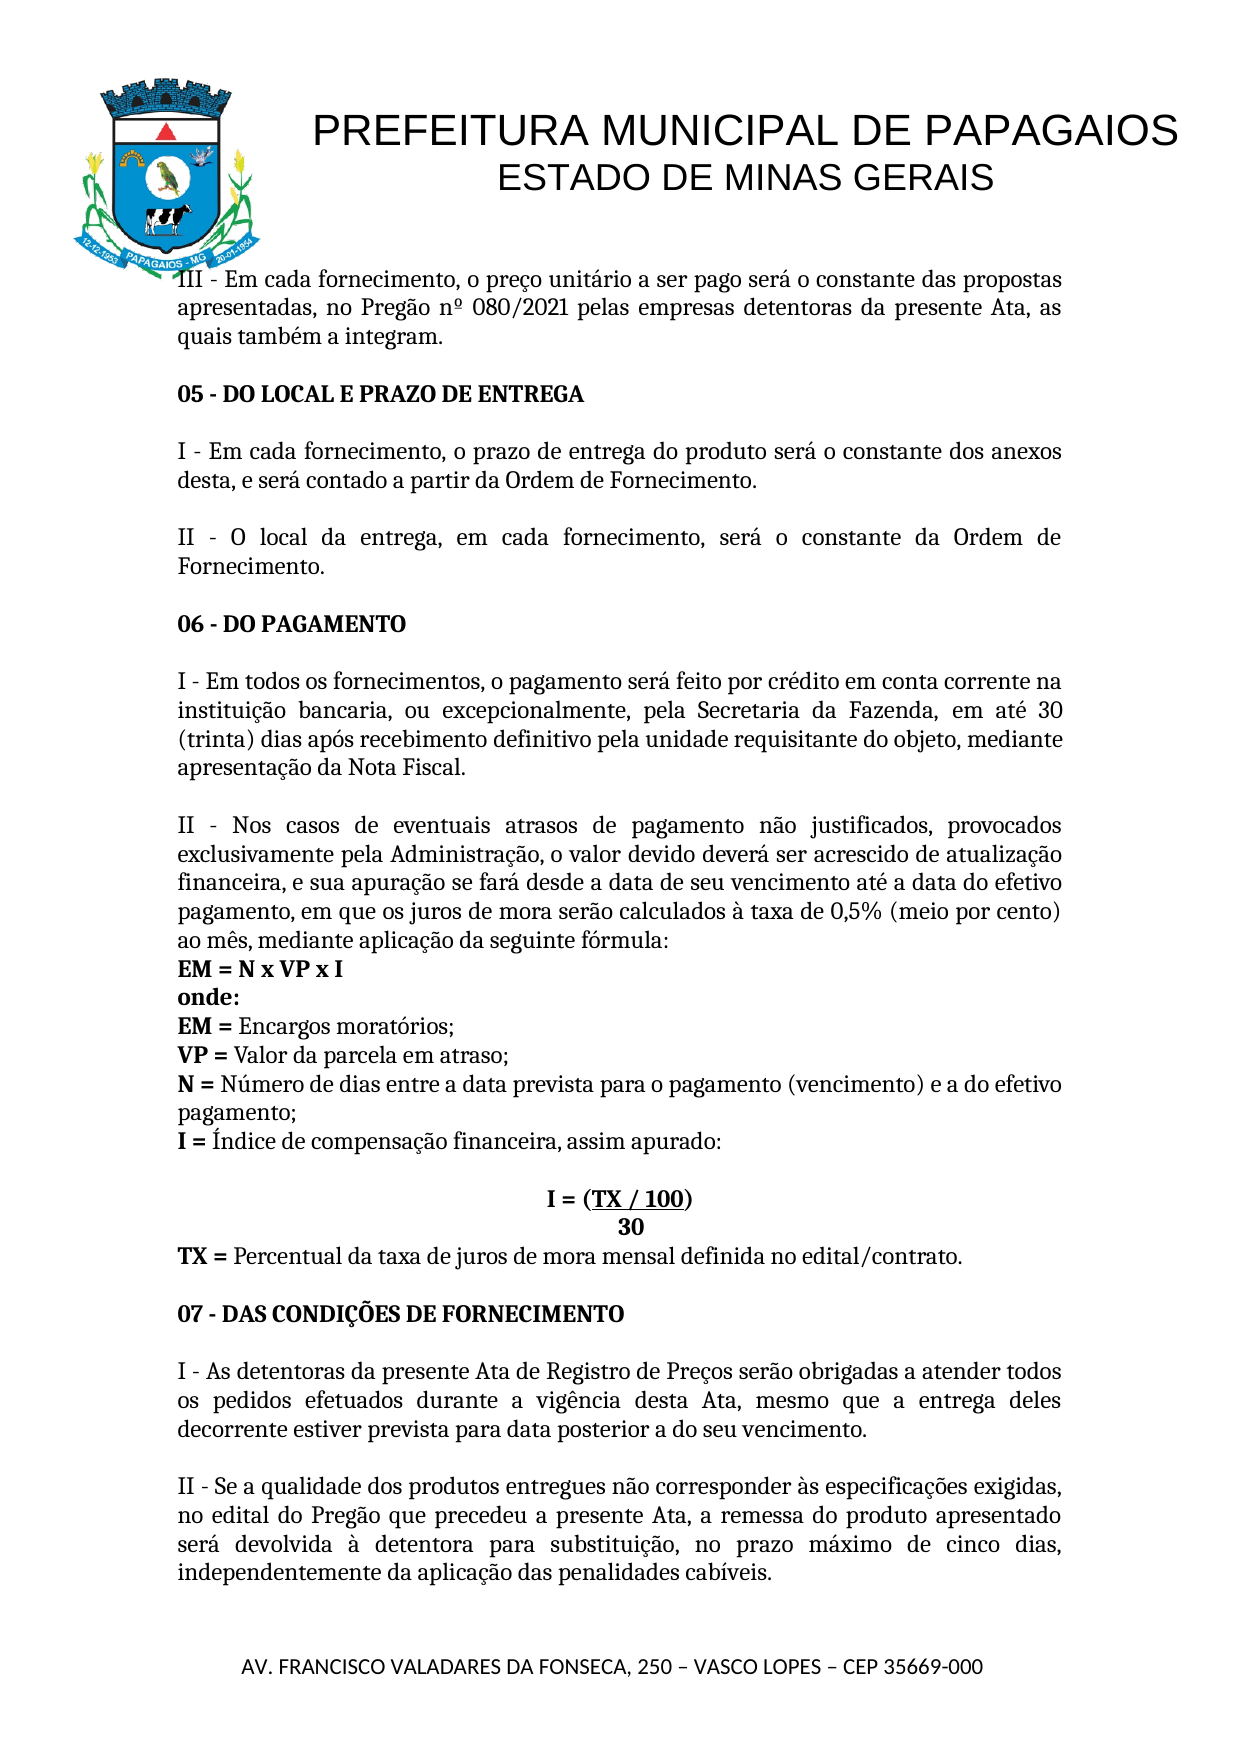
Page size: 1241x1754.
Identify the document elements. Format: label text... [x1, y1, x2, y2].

text II - O local da entrega, em cada fornecimento, será o constante da Ordem de Fornecimento. [177, 523, 1063, 581]
text EM = N x VP x I [177, 954, 1063, 983]
picture [217, 256, 225, 262]
picture [237, 240, 252, 250]
text I = Índice de compensação financeira, assim apurado: [177, 1127, 1063, 1156]
text III - Em cada fornecimento, o preço unitário a ser pago será o constante das propostas apresentadas, no Pregão nº 080/2021 pelas empresas detentoras da presente Ata, as quais também a integram. [177, 264, 1063, 351]
text VP = Valor da parcela em atraso; [177, 1041, 1063, 1069]
text II - Nos casos de eventuais atrasos de pagamento não justificados, provocados exclusivamente pela Administração, o valor devido deverá ser acrescido de atualização financeira, e sua apuração se fará desde a data de seu vencimento até a data do efetivo pagamento, em que os juros de mora serão calculados à taxa de 0,5% (meio por cento) ao mês, mediante aplicação da seguinte fórmula: [177, 811, 1063, 954]
text TX = Percentual da taxa de juros de mora mensal definida no edital/contrato. [177, 1242, 1063, 1271]
picture [72, 73, 262, 281]
text I - Em cada fornecimento, o prazo de entrega do produto será o constante dos anexos desta, e será contado a partir da Ordem de Fornecimento. [177, 437, 1063, 494]
text 06 - DO PAGAMENTO [177, 609, 1063, 638]
text onde: [177, 983, 1063, 1012]
text I - Em todos os fornecimentos, o pagamento será feito por crédito em conta corrente na instituição bancaria, ou excepcionalmente, pela Secretaria da Fazenda, em até 30 (trinta) dias após recebimento definitivo pela unidade requisitante do objeto, mediante apresentação da Nota Fiscal. [177, 667, 1063, 782]
text I = (TX / 100) [177, 1184, 1063, 1213]
text I - As detentoras da presente Ata de Registro de Preços serão obrigadas a atender todos os pedidos efetuados durante a vigência desta Ata, mesmo que a entrega deles decorrente estiver prevista para data posterior a do seu vencimento. [177, 1357, 1063, 1443]
picture [191, 255, 205, 263]
text 30 [177, 1213, 1063, 1242]
text N = Número de dias entre a data prevista para o pagamento (vencimento) e a do efetivo pagamento; [177, 1069, 1063, 1127]
text II - Se a qualidade dos produtos entregues não corresponder às especificações exigidas, no edital do Pregão que precedeu a presente Ata, a remessa do produto apresentado será devolvida à detentora para substituição, no prazo máximo de cinco dias, independentemente da aplicação das penalidades cabíveis. [177, 1472, 1063, 1587]
text EM = Encargos moratórios; [177, 1012, 1063, 1041]
text 07 - DAS CONDIÇÕES DE FORNECIMENTO [177, 1299, 1063, 1328]
text 05 - DO LOCAL E PRAZO DE ENTREGA [177, 379, 1063, 408]
